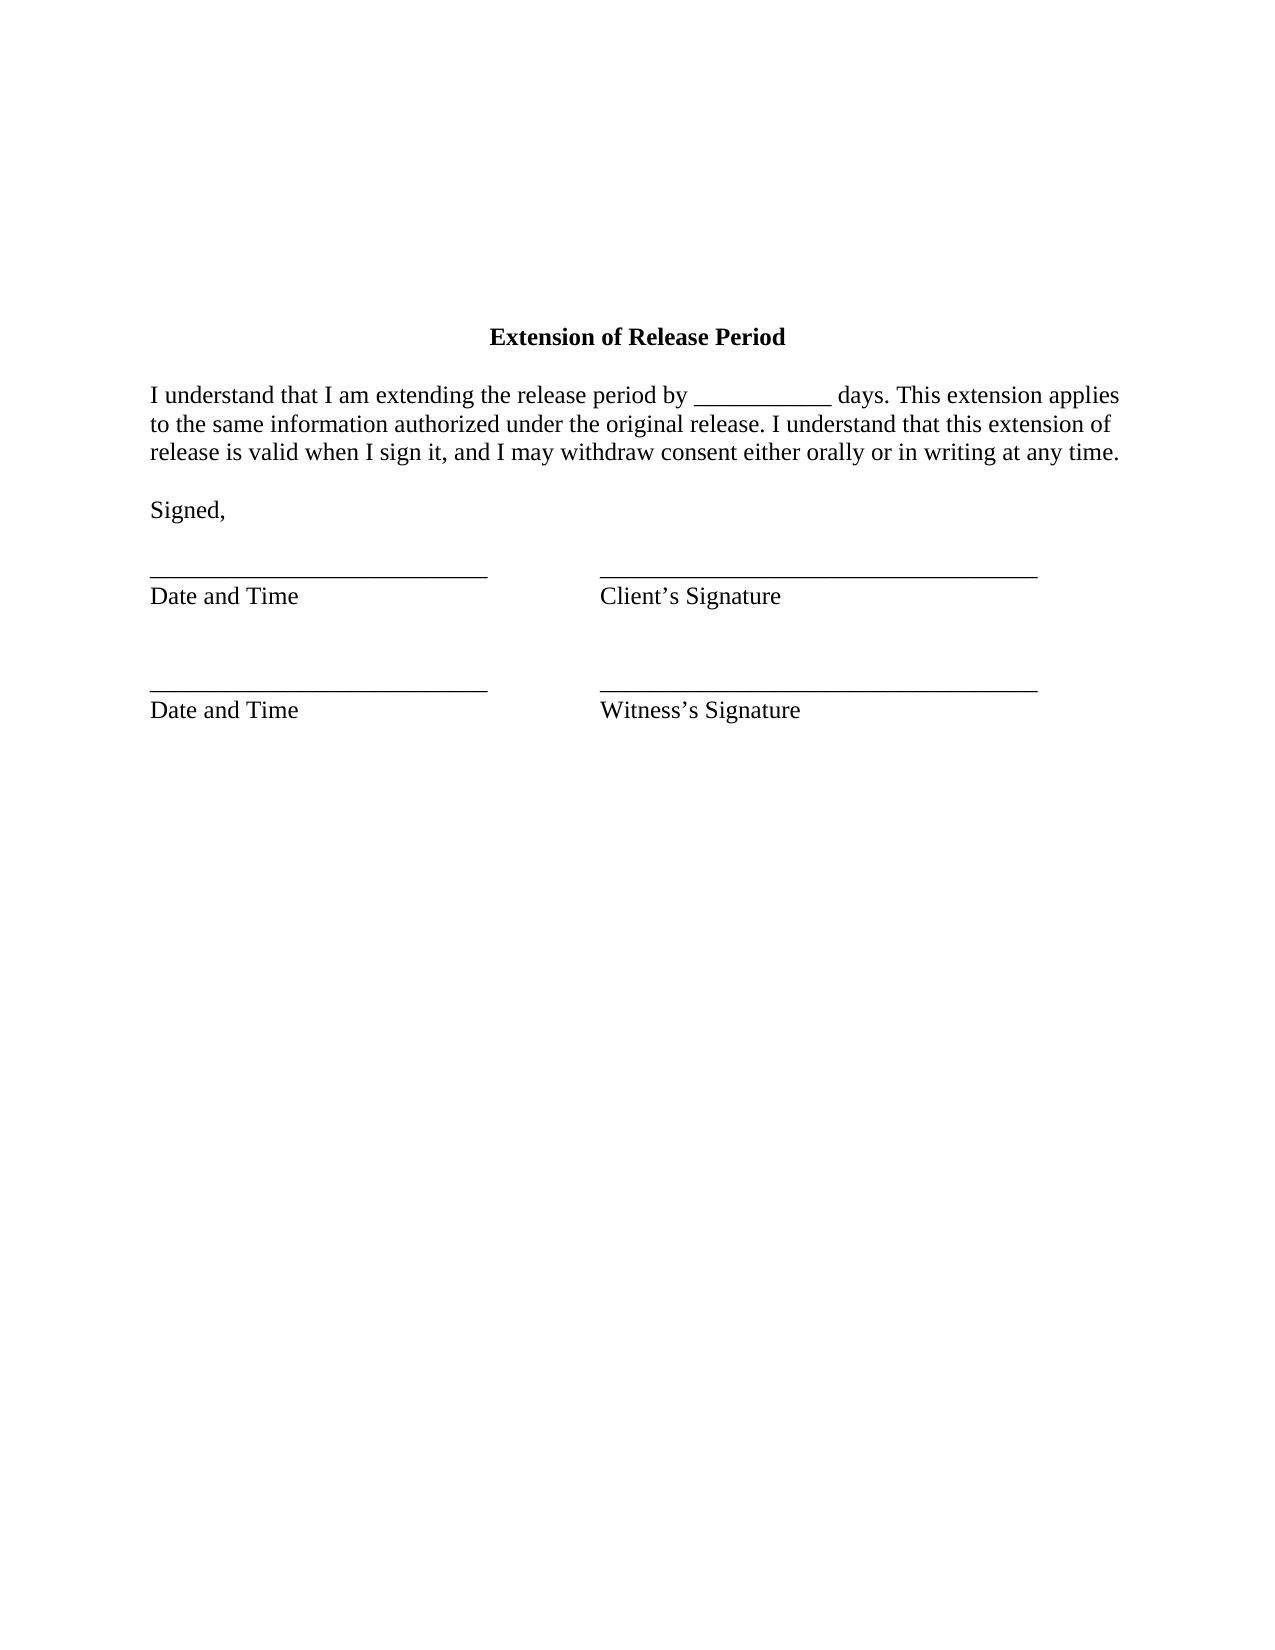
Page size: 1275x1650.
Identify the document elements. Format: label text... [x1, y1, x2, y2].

text I understand that I am extending the release period by ___________ days. This extension applies to the same information authorized under the original release. I understand that this extension of release is valid when I sign it, and I may withdraw consent either orally or in writing at any time. [150, 380, 1125, 466]
text ___________________________ ___________________________________ [150, 666, 1125, 695]
text Extension of Release Period [150, 322, 1125, 351]
text Date and Time Client’s Signature [150, 581, 1125, 610]
text Date and Time Witness’s Signature [150, 695, 1125, 723]
text Signed, [150, 495, 1125, 524]
text ___________________________ ___________________________________ [150, 552, 1125, 581]
